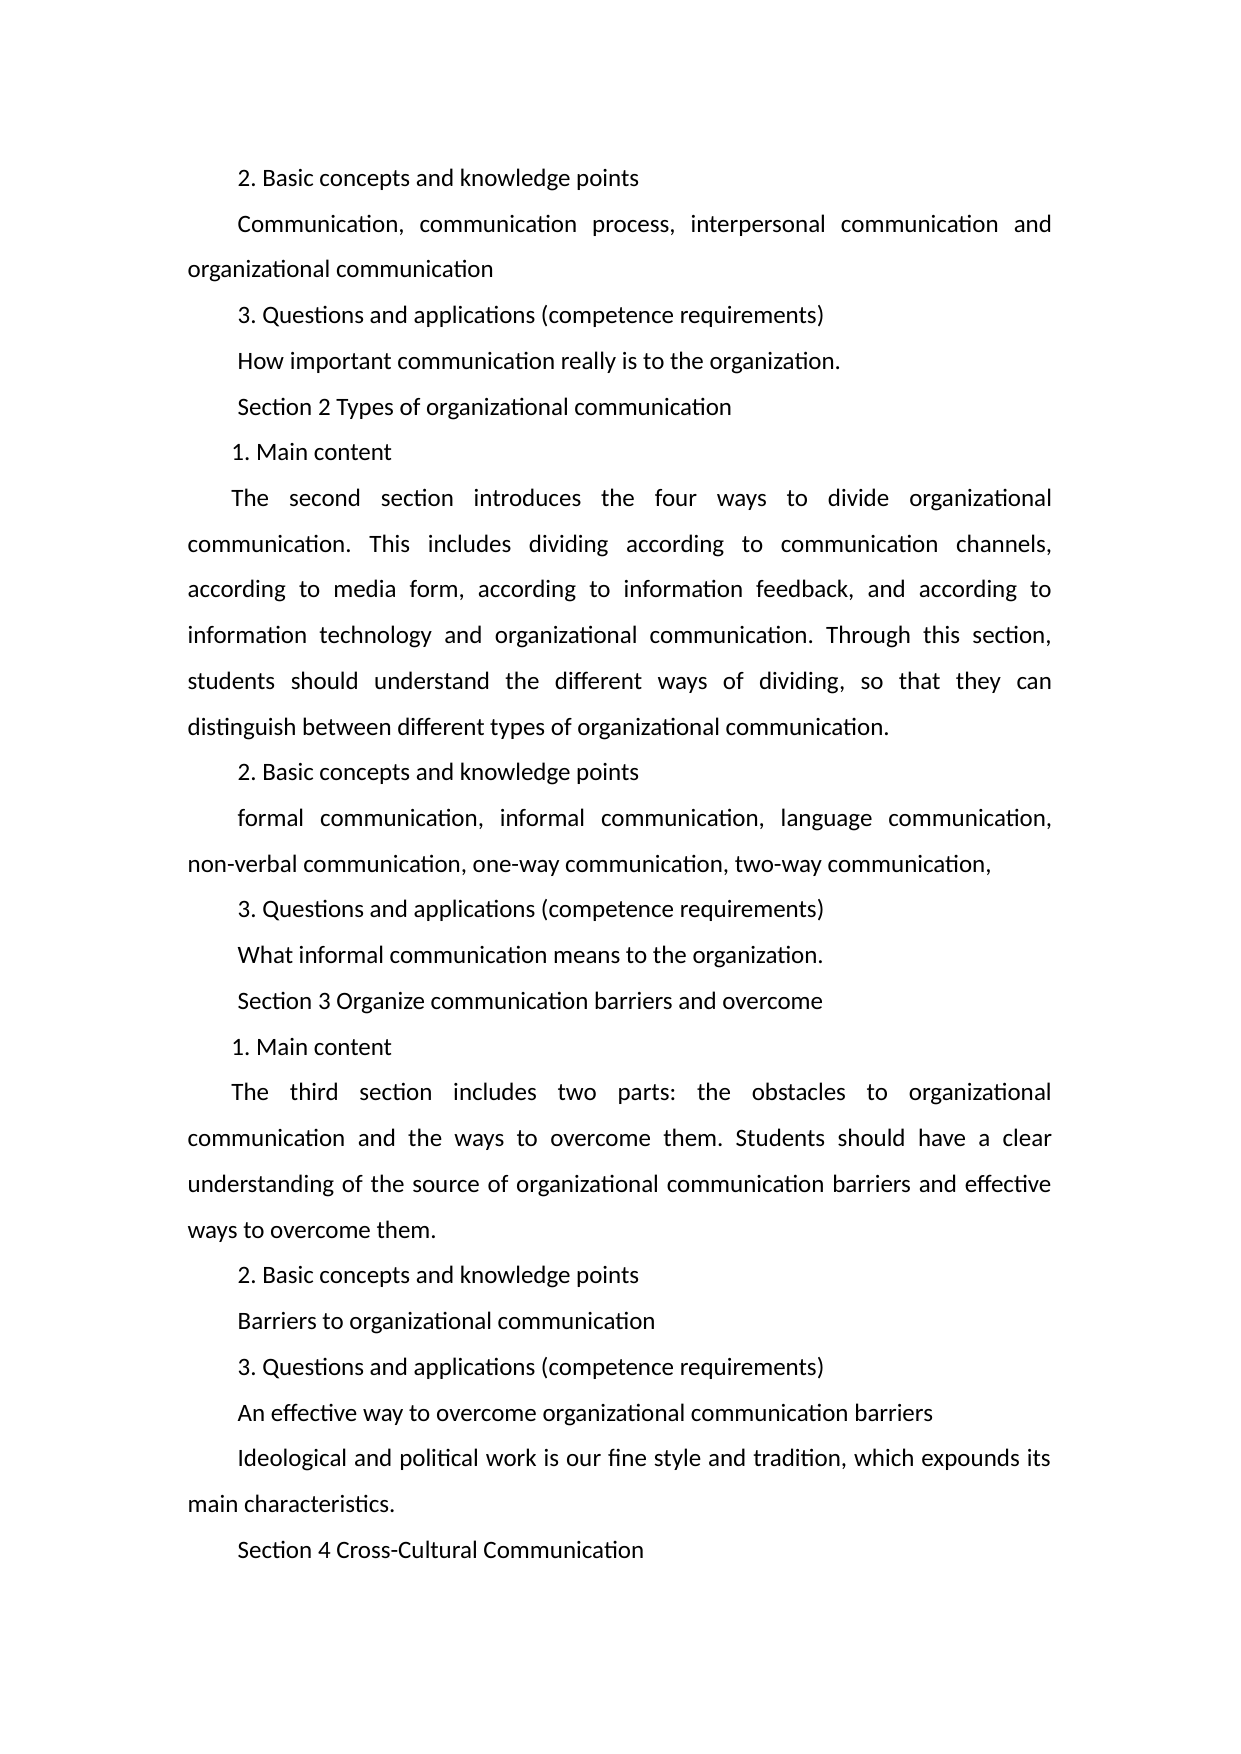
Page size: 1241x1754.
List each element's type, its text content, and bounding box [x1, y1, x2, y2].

text formal communication, informal communication, language communication, non-verbal communication, one-way communication, two-way communication, [187, 802, 1053, 878]
text 2. Basic concepts and knowledge points [187, 162, 1053, 192]
text The second section introduces the four ways to divide organizational communication. This includes dividing according to communication channels, according to media form, according to information feedback, and according to information technology and organizational communication. Through this section, students should understand the different ways of dividing, so that they can distinguish between different types of organizational communication. [187, 482, 1053, 741]
text The third section includes two parts: the obstacles to organizational communication and the ways to overcome them. Students should have a clear understanding of the source of organizational communication barriers and effective ways to overcome them. [187, 1077, 1053, 1244]
text What informal communication means to the organization. [187, 939, 1053, 970]
text How important communication really is to the organization. [187, 345, 1053, 375]
text 3. Questions and applications (competence requirements) [187, 1351, 1053, 1381]
text An effective way to overcome organizational communication barriers [187, 1397, 1053, 1427]
text Communication, communication process, interpersonal communication and organizational communication [187, 208, 1053, 284]
text 3. Questions and applications (competence requirements) [187, 894, 1053, 924]
text 3. Questions and applications (competence requirements) [187, 299, 1053, 330]
text 1. Main content [187, 1031, 1053, 1061]
text Ideological and political work is our fine style and tradition, which expounds its main characteristics. [187, 1442, 1053, 1519]
text 2. Basic concepts and knowledge points [187, 1259, 1053, 1290]
text 2. Basic concepts and knowledge points [187, 756, 1053, 787]
text 1. Main content [187, 436, 1053, 467]
text Section 3 Organize communication barriers and overcome [187, 985, 1053, 1016]
text Section 2 Types of organizational communication [187, 391, 1053, 421]
text Section 4 Cross-Cultural Communication [187, 1534, 1053, 1564]
text Barriers to organizational communication [187, 1305, 1053, 1336]
